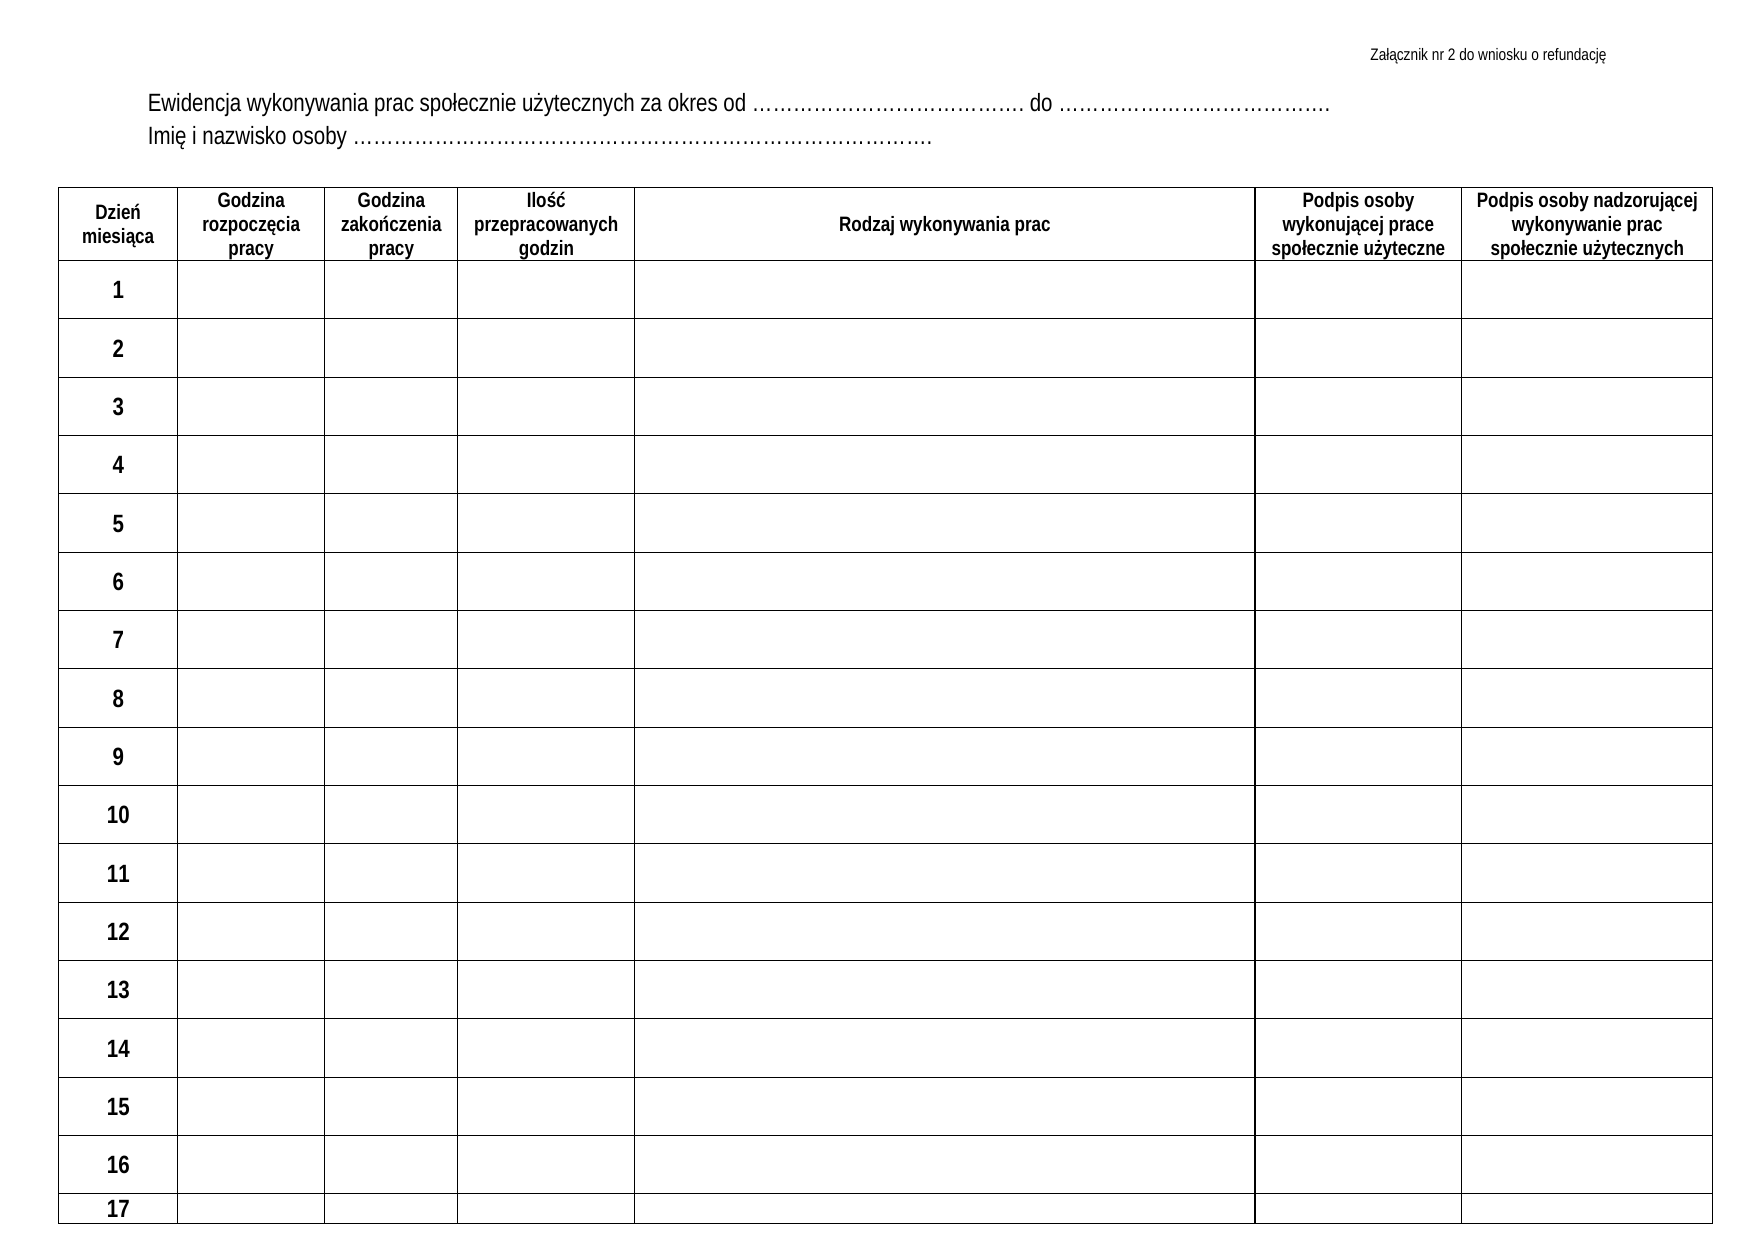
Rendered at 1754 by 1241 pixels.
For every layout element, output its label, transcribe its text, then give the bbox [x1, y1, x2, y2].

table_cell [458, 903, 634, 960]
table_cell 8 [59, 669, 177, 727]
table_cell [325, 961, 457, 1018]
table_cell [1256, 436, 1461, 493]
text Załącznik nr 2 do wniosku o refundację [148, 44, 1606, 63]
table_cell [1462, 669, 1712, 727]
table_cell 12 [59, 903, 177, 960]
table_cell [635, 844, 1254, 902]
table_cell [1256, 669, 1461, 727]
table_cell [458, 728, 634, 785]
table_cell [1256, 319, 1461, 377]
table_cell 3 [59, 378, 177, 435]
table_cell 14 [59, 1019, 177, 1077]
table_cell [1256, 903, 1461, 960]
table_cell [635, 1078, 1254, 1135]
table_cell [325, 611, 457, 668]
table_cell [635, 611, 1254, 668]
table_cell 16 [59, 1136, 177, 1193]
table_cell [635, 436, 1254, 493]
table_cell [178, 378, 324, 435]
table_cell [458, 1194, 634, 1223]
table_cell [1256, 553, 1461, 610]
table_cell [325, 1019, 457, 1077]
table_cell [325, 844, 457, 902]
text Ewidencja wykonywania prac społecznie użytecznych za okres od …………………………………. do …………………………………. [148, 88, 1606, 117]
table_cell [325, 669, 457, 727]
table_header Dzień miesiąca [59, 188, 177, 260]
table_cell [178, 1078, 324, 1135]
table_cell 1 [59, 261, 177, 318]
table_cell [458, 669, 634, 727]
table_cell [178, 903, 324, 960]
table_cell [1256, 378, 1461, 435]
table_cell [1462, 1019, 1712, 1077]
table_cell [1462, 961, 1712, 1018]
table_cell [458, 844, 634, 902]
table_cell [1256, 786, 1461, 843]
table_cell [1462, 786, 1712, 843]
table_cell [178, 669, 324, 727]
table_cell 15 [59, 1078, 177, 1135]
table_cell [178, 961, 324, 1018]
table_cell [178, 1194, 324, 1223]
table_cell [1256, 1194, 1461, 1223]
table_cell [325, 378, 457, 435]
table_cell [1256, 611, 1461, 668]
table_cell 5 [59, 494, 177, 552]
table_header Rodzaj wykonywania prac [635, 188, 1254, 260]
table_cell 2 [59, 319, 177, 377]
table_cell [178, 494, 324, 552]
table_cell [1256, 261, 1461, 318]
table_cell [1462, 436, 1712, 493]
table_cell [458, 1019, 634, 1077]
table_cell [1462, 728, 1712, 785]
table_cell [178, 1136, 324, 1193]
table_cell [458, 961, 634, 1018]
table_cell [635, 553, 1254, 610]
table_cell [325, 728, 457, 785]
table_cell [458, 1078, 634, 1135]
table_cell [1462, 261, 1712, 318]
table_cell [458, 261, 634, 318]
table_header Podpis osoby nadzorującej wykonywanie prac społecznie użytecznych [1462, 188, 1712, 260]
table_cell [458, 1136, 634, 1193]
table_cell [635, 1194, 1254, 1223]
table_cell [325, 1194, 457, 1223]
table_cell [325, 786, 457, 843]
text Imię i nazwisko osoby …………………………………………………………………………. [148, 121, 1606, 150]
table_cell [178, 611, 324, 668]
table_cell 13 [59, 961, 177, 1018]
table_cell [1462, 1078, 1712, 1135]
table_cell [635, 494, 1254, 552]
table_cell [325, 1078, 457, 1135]
table_header Ilość przepracowanych godzin [458, 188, 634, 260]
table_cell [178, 261, 324, 318]
table_cell [1462, 378, 1712, 435]
table_cell [325, 261, 457, 318]
table_cell 10 [59, 786, 177, 843]
table_cell [635, 1019, 1254, 1077]
table_cell [458, 378, 634, 435]
table_cell [1256, 494, 1461, 552]
table_cell [1256, 1078, 1461, 1135]
table_cell [1462, 1136, 1712, 1193]
table_cell [1256, 1136, 1461, 1193]
table_cell [635, 903, 1254, 960]
table_cell [1462, 553, 1712, 610]
table_cell [635, 961, 1254, 1018]
table_cell 7 [59, 611, 177, 668]
table_cell [458, 436, 634, 493]
table_cell [325, 494, 457, 552]
table_cell 6 [59, 553, 177, 610]
table_cell [325, 553, 457, 610]
table_cell [178, 1019, 324, 1077]
table_cell [635, 1136, 1254, 1193]
table_cell [1256, 961, 1461, 1018]
table_cell [458, 494, 634, 552]
table_cell [458, 553, 634, 610]
table_cell [178, 319, 324, 377]
table_cell [458, 786, 634, 843]
table_cell [635, 786, 1254, 843]
table_cell [1462, 494, 1712, 552]
table_cell [458, 319, 634, 377]
table_cell [178, 553, 324, 610]
table_cell [458, 611, 634, 668]
table_cell [1256, 1019, 1461, 1077]
table_cell [1462, 903, 1712, 960]
table_cell [1462, 611, 1712, 668]
table_cell [178, 436, 324, 493]
table_cell 9 [59, 728, 177, 785]
table_cell [1462, 319, 1712, 377]
table_cell [325, 319, 457, 377]
table_cell [325, 1136, 457, 1193]
table_cell [325, 903, 457, 960]
table_cell [178, 844, 324, 902]
table_header Podpis osoby wykonującej prace społecznie użyteczne [1256, 188, 1461, 260]
table_cell [178, 728, 324, 785]
table_cell [1462, 844, 1712, 902]
table_cell [1256, 844, 1461, 902]
table_cell [325, 436, 457, 493]
table_cell 11 [59, 844, 177, 902]
table_cell 17 [59, 1194, 177, 1223]
table_header Godzina zakończenia pracy [325, 188, 457, 260]
table_cell [1462, 1194, 1712, 1223]
table_cell [635, 319, 1254, 377]
table_cell [635, 261, 1254, 318]
table_header Godzina rozpoczęcia pracy [178, 188, 324, 260]
table_cell [1256, 728, 1461, 785]
table_cell [178, 786, 324, 843]
table_cell [635, 669, 1254, 727]
table_cell [635, 728, 1254, 785]
table_cell [635, 378, 1254, 435]
table_cell 4 [59, 436, 177, 493]
